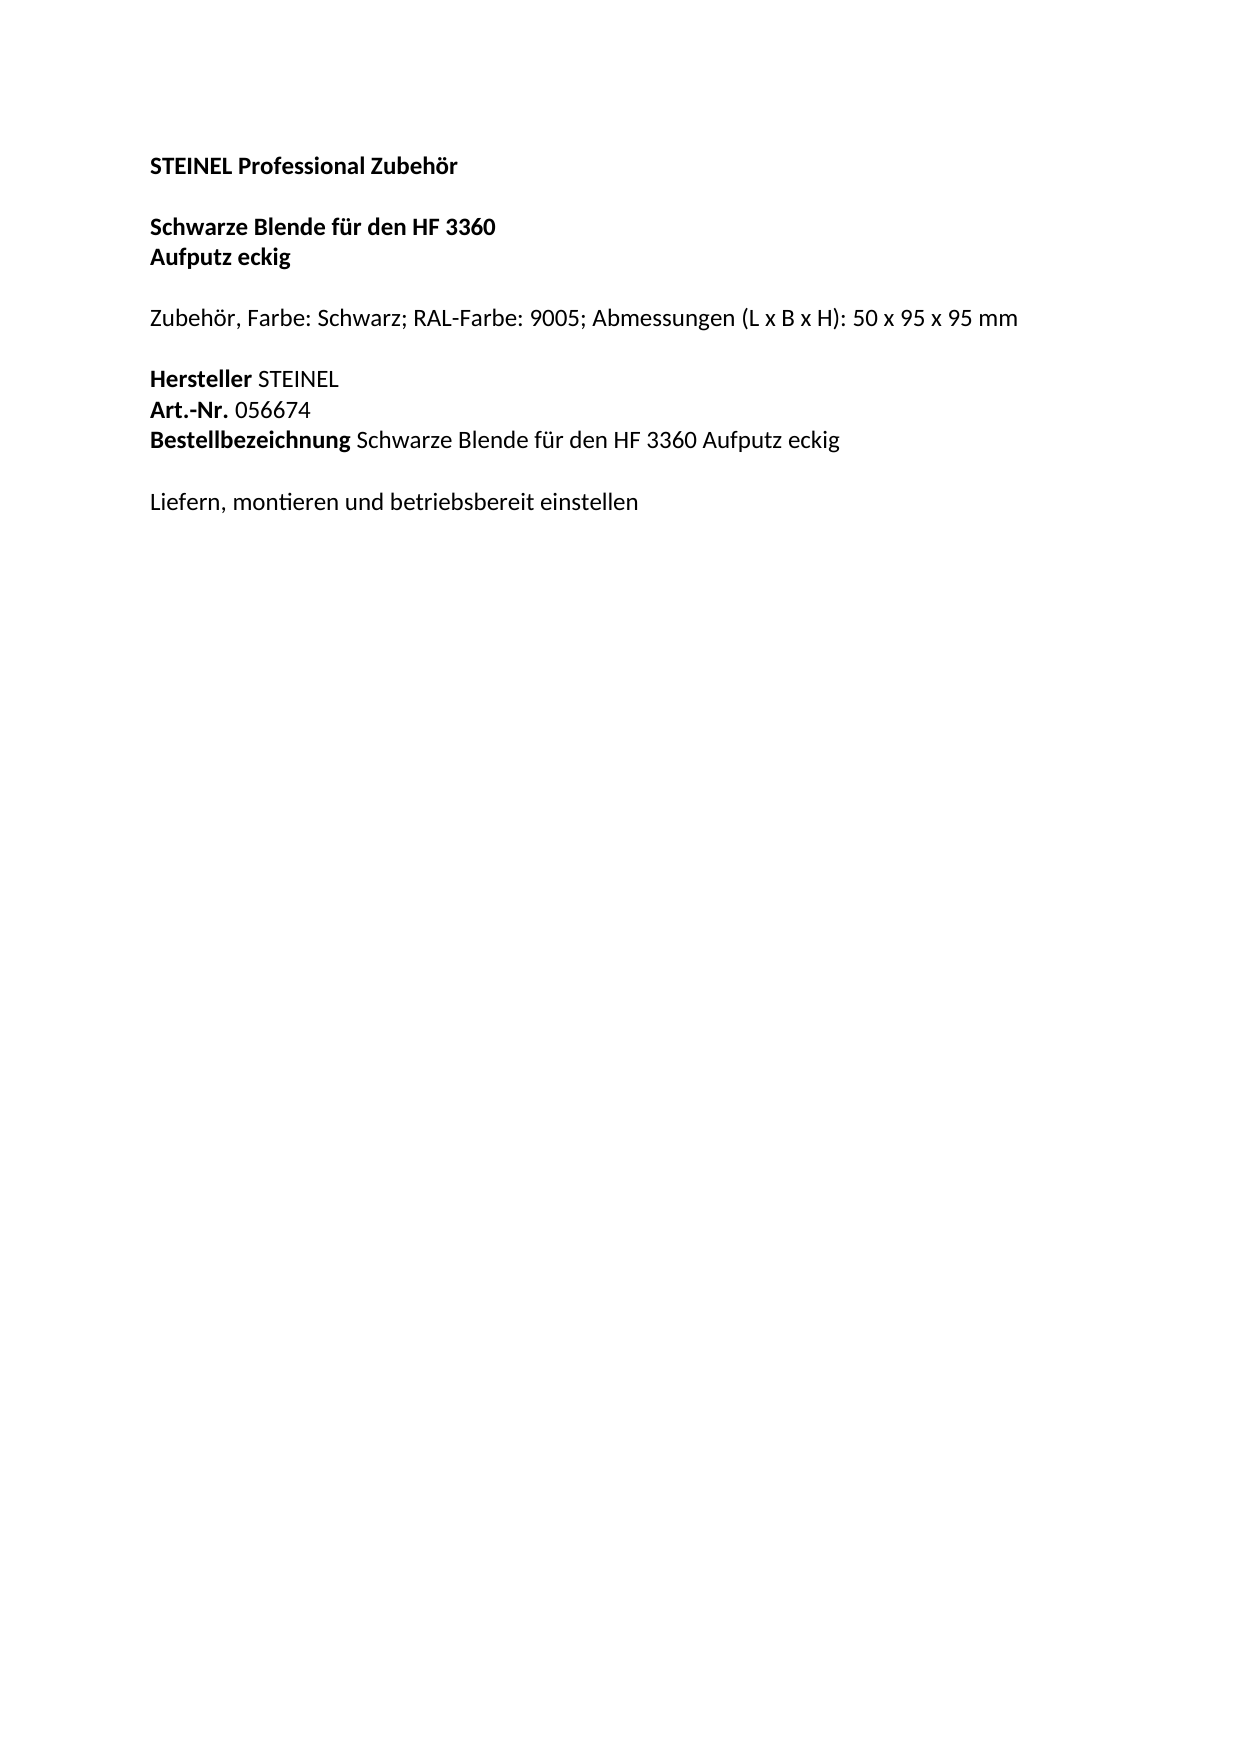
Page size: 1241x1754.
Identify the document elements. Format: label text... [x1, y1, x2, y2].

text Bestellbezeichnung Schwarze Blende für den HF 3360 Aufputz eckig [150, 425, 1090, 455]
text Schwarze Blende für den HF 3360 [150, 211, 1090, 242]
text Art.-Nr. 056674 [150, 394, 1090, 425]
text Zubehör, Farbe: Schwarz; RAL-Farbe: 9005; Abmessungen (L x B x H): 50 x 95 x 95 mm [150, 303, 1090, 333]
text Hersteller STEINEL [150, 364, 1090, 394]
text Aufputz eckig [150, 242, 1090, 272]
text STEINEL Professional Zubehör [150, 150, 1090, 181]
text Liefern, montieren und betriebsbereit einstellen [150, 486, 1090, 516]
